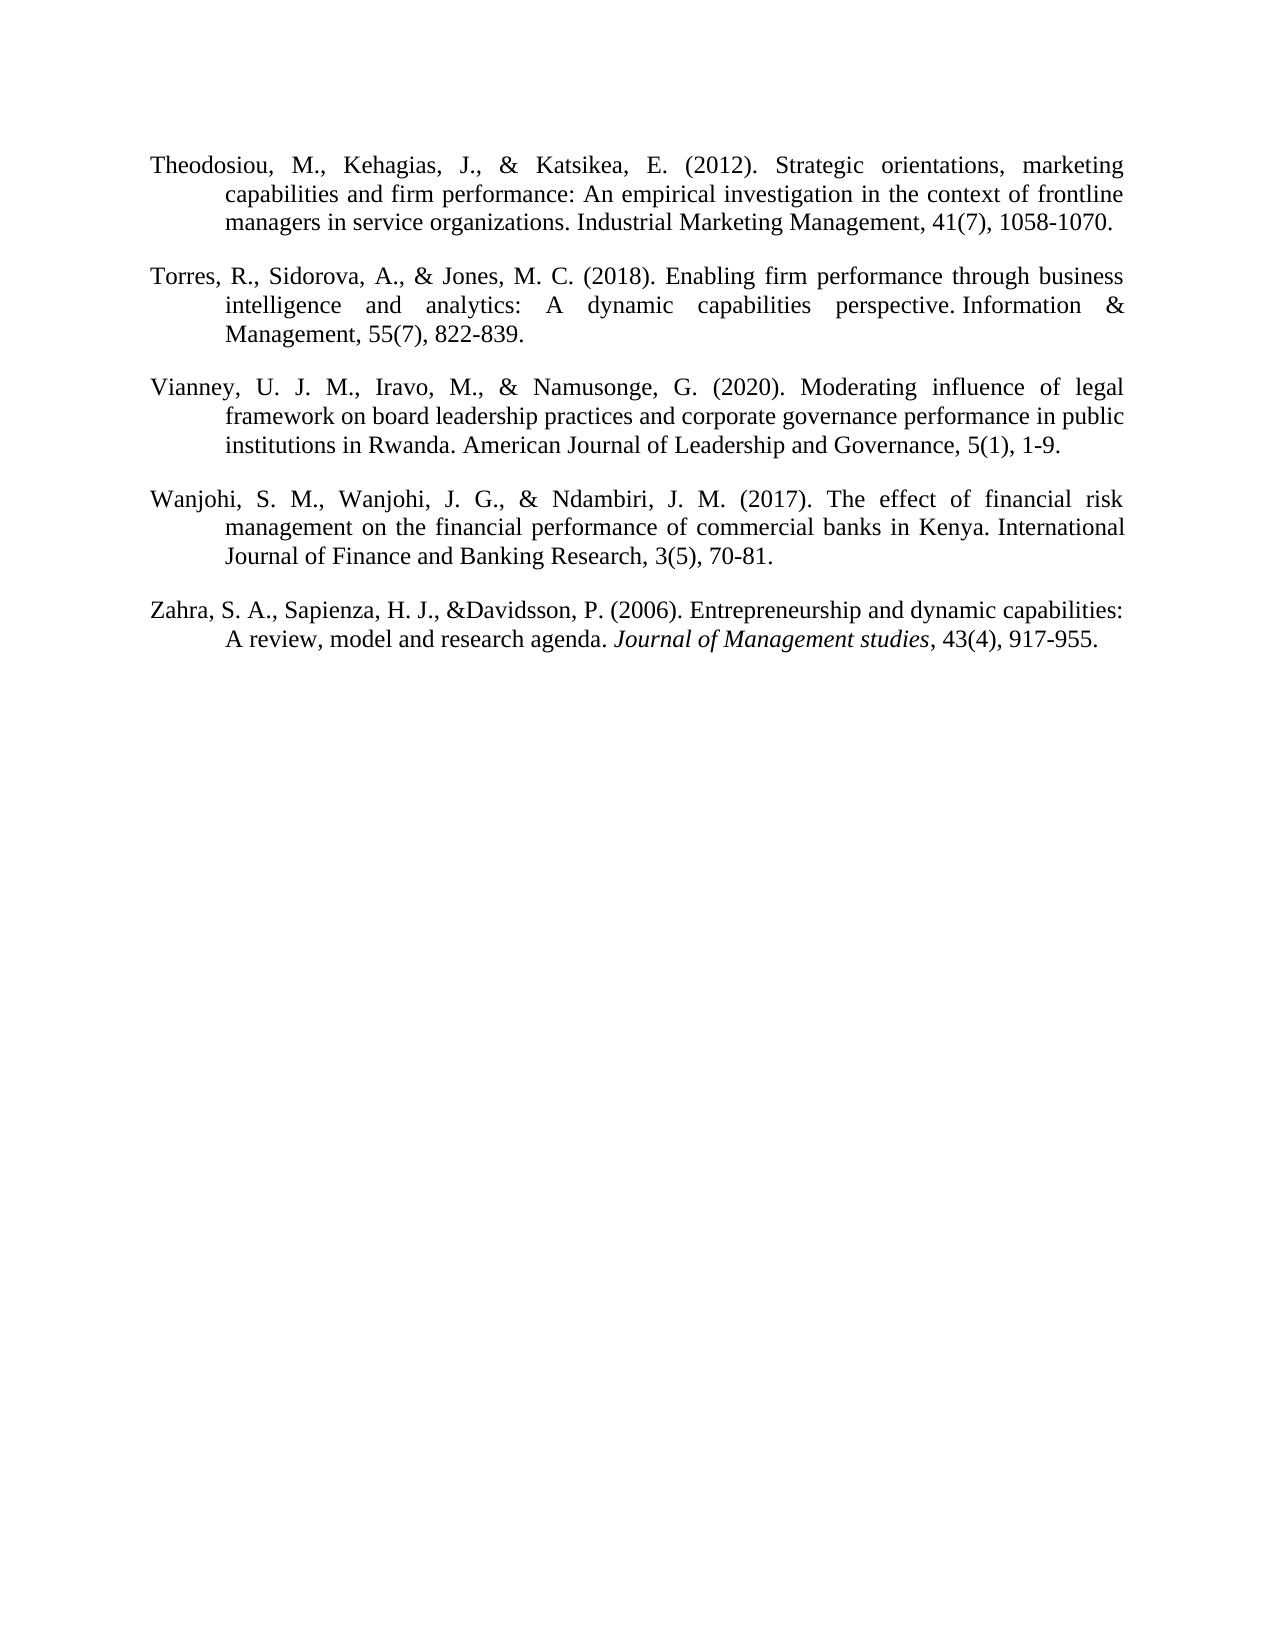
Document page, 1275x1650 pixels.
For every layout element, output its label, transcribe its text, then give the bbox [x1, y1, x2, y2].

text Torres, R., Sidorova, A., & Jones, M. C. (2018). Enabling firm performance through business intelligence and analytics: A dynamic capabilities perspective. Information & Management, 55(7), 822-839. [150, 261, 1125, 347]
text Vianney, U. J. M., Iravo, M., & Namusonge, G. (2020). Moderating influence of legal framework on board leadership practices and corporate governance performance in public institutions in Rwanda. American Journal of Leadership and Governance, 5(1), 1-9. [150, 372, 1125, 459]
text Zahra, S. A., Sapienza, H. J., &Davidsson, P. (2006). Entrepreneurship and dynamic capabilities: A review, model and research agenda. Journal of Management studies, 43(4), 917-955. [150, 595, 1125, 652]
text Wanjohi, S. M., Wanjohi, J. G., & Ndambiri, J. M. (2017). The effect of financial risk management on the financial performance of commercial banks in Kenya. International Journal of Finance and Banking Research, 3(5), 70-81. [150, 484, 1125, 570]
text Theodosiou, M., Kehagias, J., & Katsikea, E. (2012). Strategic orientations, marketing capabilities and firm performance: An empirical investigation in the context of frontline managers in service organizations. Industrial Marketing Management, 41(7), 1058-1070. [150, 150, 1125, 236]
